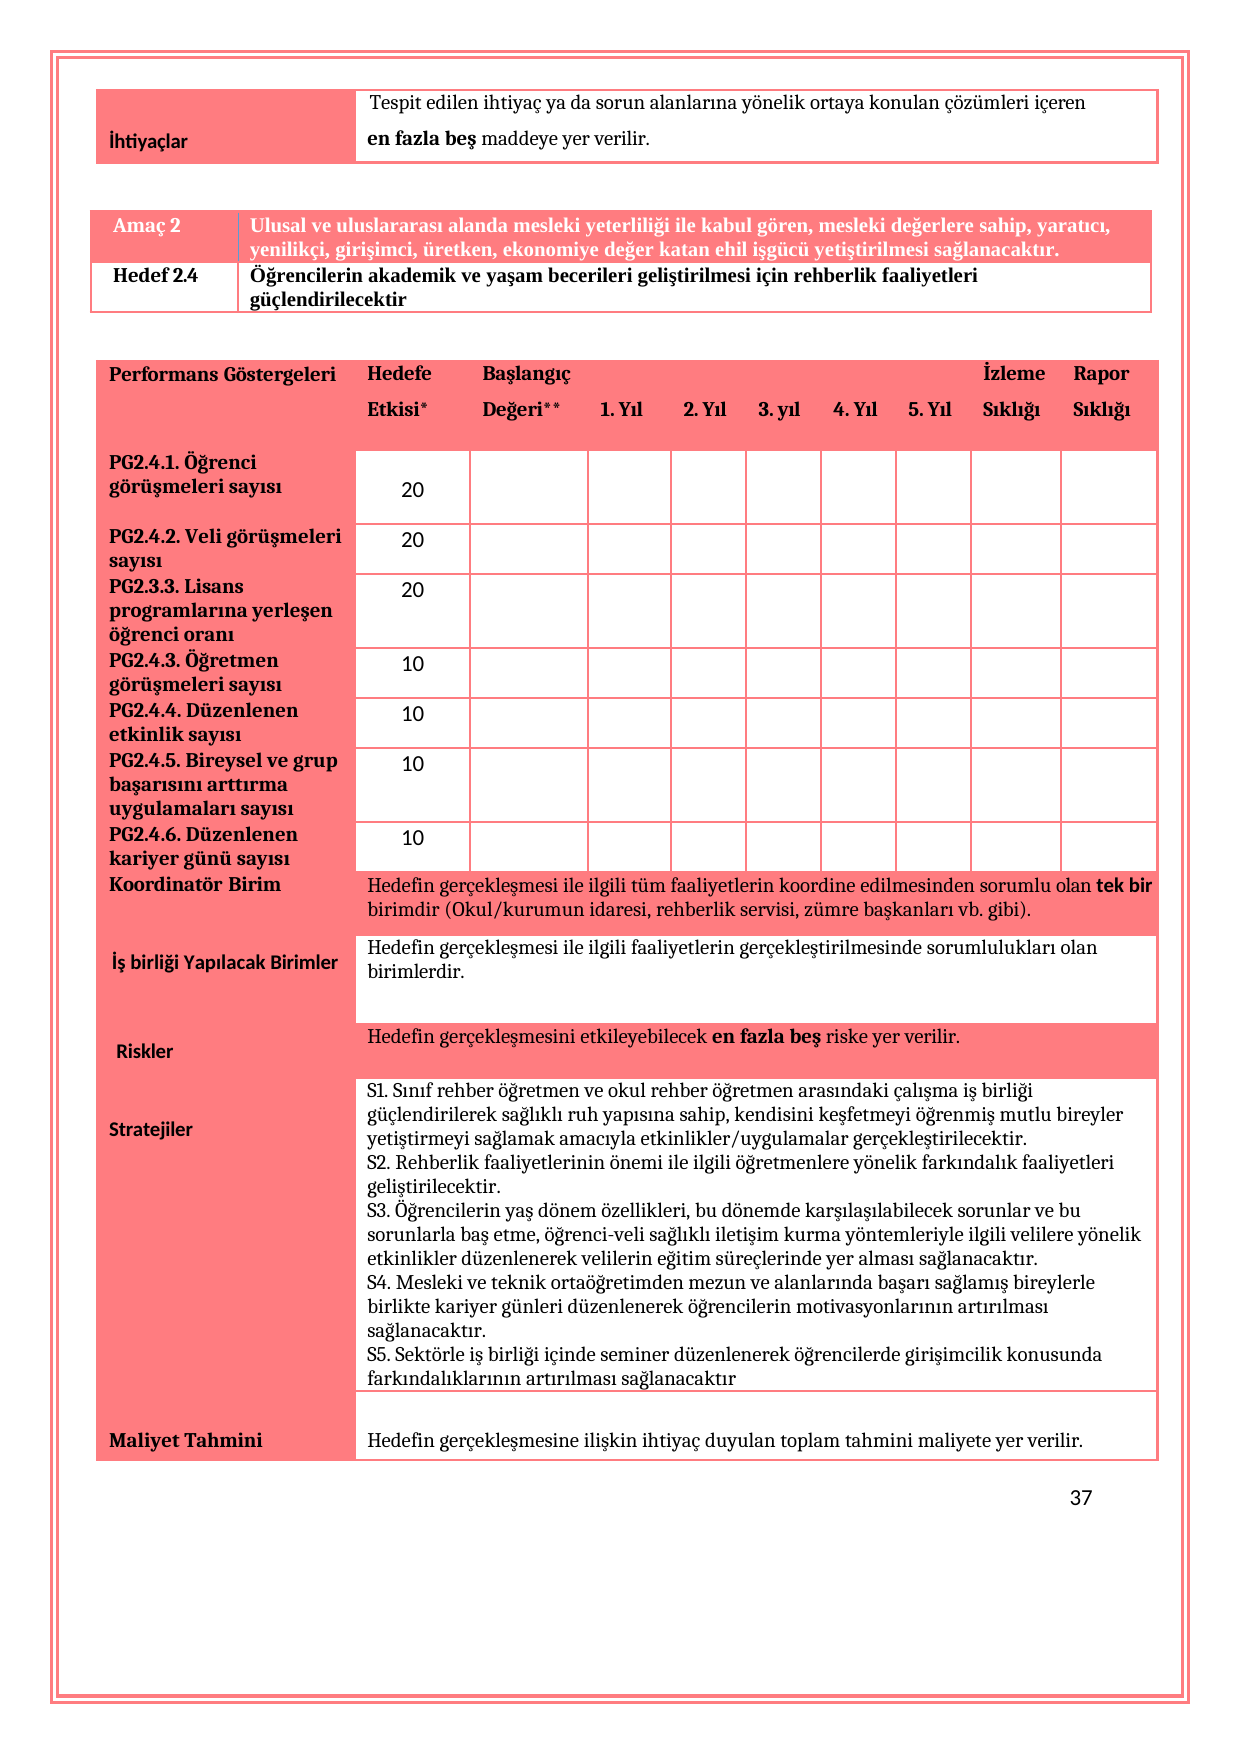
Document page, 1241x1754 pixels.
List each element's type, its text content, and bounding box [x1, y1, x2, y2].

table_cell 10 [356, 749, 469, 821]
table_header Hedefe Etkisi* [356, 362, 469, 449]
table_cell [1062, 823, 1156, 871]
table_cell [471, 749, 587, 821]
table_cell Hedefin gerçekleşmesi ile ilgili tüm faaliyetlerin koordine edilmesinden sorumlu olan tek bir birimdir (Okul/kurumun idaresi, rehberlik servisi, zümre başkanları vb. gibi). [356, 873, 1156, 934]
table_cell [589, 699, 670, 747]
table_cell [972, 699, 1060, 747]
table_header 1. Yıl [589, 362, 670, 449]
table_cell Maliyet Tahmini [98, 1392, 354, 1459]
table_cell Öğrencilerin akademik ve yaşam becerileri geliştirilmesi için rehberlik faaliyetleri güçlendirilecektir [239, 263, 1150, 311]
table_cell PG2.4.4. Düzenlenen etkinlik sayısı [98, 699, 354, 747]
table_cell [822, 823, 895, 871]
table_cell [822, 699, 895, 747]
table_cell Hedefin gerçekleşmesi ile ilgili faaliyetlerin gerçekleştirilmesinde sorumlulukları olan birimlerdir. [356, 936, 1156, 1023]
table_cell [672, 823, 745, 871]
table_cell [822, 749, 895, 821]
table_cell [747, 525, 820, 573]
table_cell [589, 451, 670, 523]
table_cell 20 [356, 575, 469, 647]
table_header 2. Yıl [672, 362, 745, 449]
table_cell [747, 823, 820, 871]
table_cell Hedef 2.4 [92, 263, 237, 311]
table_cell [897, 749, 970, 821]
table_cell [589, 575, 670, 647]
table_header Başlangıç Değeri** [471, 362, 587, 449]
table_cell [747, 451, 820, 523]
table_cell [822, 649, 895, 697]
table_cell Koordinatör Birim [98, 873, 354, 934]
table_header 4. Yıl [822, 362, 895, 449]
table_header Amaç 2 [92, 213, 238, 261]
table_cell PG2.4.6. Düzenlenen kariyer günü sayısı [98, 823, 354, 871]
table_cell [672, 451, 745, 523]
table_cell [589, 525, 670, 573]
table_cell [822, 451, 895, 523]
table_cell [471, 699, 587, 747]
table_cell [972, 575, 1060, 647]
table_cell İhtiyaçlar [98, 91, 354, 161]
table_cell 10 [356, 699, 469, 747]
table_cell İş birliği Yapılacak Birimler [98, 936, 354, 1023]
table_cell [822, 575, 895, 647]
table_cell [589, 749, 670, 821]
table_cell PG2.4.3. Öğretmen görüşmeleri sayısı [98, 649, 354, 697]
table_cell [972, 525, 1060, 573]
table_cell PG2.4.5. Bireysel ve grup başarısını arttırma uygulamaları sayısı [98, 749, 354, 821]
table_cell [1062, 749, 1156, 821]
table_cell Tespit edilen ihtiyaç ya da sorun alanlarına yönelik ortaya konulan çözümleri içeren en fazla beş maddeye yer verilir. [356, 91, 1156, 161]
table_cell PG2.3.3. Lisans programlarına yerleşen öğrenci oranı [98, 575, 354, 647]
table_cell 10 [356, 649, 469, 697]
table_cell [897, 451, 970, 523]
table_header 5. Yıl [897, 362, 970, 449]
table_cell [747, 649, 820, 697]
table_cell [471, 575, 587, 647]
table_cell 20 [356, 451, 469, 523]
table_cell [1062, 649, 1156, 697]
table_cell [672, 575, 745, 647]
table_cell [672, 649, 745, 697]
table_cell Hedefin gerçekleşmesine ilişkin ihtiyaç duyulan toplam tahmini maliyete yer verilir. [356, 1392, 1156, 1459]
table_cell [897, 699, 970, 747]
table_cell S1. Sınıf rehber öğretmen ve okul rehber öğretmen arasındaki çalışma iş birliği güçlendirilerek sağlıklı ruh yapısına sahip, kendisini keşfetmeyi öğrenmiş mutlu bireyler yetiştirmeyi sağlamak amacıyla etkinlikler/uygulamalar gerçekleştirilecektir. S2. Rehberlik faaliyetlerinin önemi ile ilgili öğretmenlere yönelik farkındalık faaliyetleri geliştirilecektir. S3. Öğrencilerin yaş dönem özellikleri, bu dönemde karşılaşılabilecek sorunlar ve bu sorunlarla baş etme, öğrenci-veli sağlıklı iletişim kurma yöntemleriyle ilgili velilere yönelik etkinlikler düzenlenerek velilerin eğitim süreçlerinde yer alması sağlanacaktır. S4. Mesleki ve teknik ortaöğretimden mezun ve alanlarında başarı sağlamış bireylerle birlikte kariyer günleri düzenlenerek öğrencilerin motivasyonlarının artırılması sağlanacaktır. S5. Sektörle iş birliği içinde seminer düzenlenerek öğrencilerde girişimcilik konusunda farkındalıklarının artırılması sağlanacaktır [356, 1079, 1156, 1390]
table_header Rapor Sıklığı [1062, 362, 1156, 449]
table_cell [897, 575, 970, 647]
table_header Ulusal ve uluslararası alanda mesleki yeterliliği ile kabul gören, mesleki değerlere sahip, yaratıcı, yenilikçi, girişimci, üretken, ekonomiye değer katan ehil işgücü yetiştirilmesi sağlanacaktır. [239, 213, 1150, 261]
table_cell 10 [356, 823, 469, 871]
table_cell [471, 451, 587, 523]
table_cell [1062, 575, 1156, 647]
table_cell [672, 749, 745, 821]
table_cell [1062, 699, 1156, 747]
table_cell PG2.4.1. Öğrenci görüşmeleri sayısı [98, 451, 354, 523]
table_cell [972, 451, 1060, 523]
table_cell [822, 525, 895, 573]
table_header 3. yıl [747, 362, 820, 449]
table_cell [1062, 451, 1156, 523]
table_cell [589, 823, 670, 871]
table_cell [672, 699, 745, 747]
table_cell [897, 525, 970, 573]
table_header İzleme Sıklığı [972, 362, 1060, 449]
table_cell [747, 575, 820, 647]
table_cell [471, 823, 587, 871]
table_cell [897, 823, 970, 871]
table_cell 20 [356, 525, 469, 573]
table_cell [747, 699, 820, 747]
table_cell Hedefin gerçekleşmesini etkileyebilecek en fazla beş riske yer verilir. [356, 1025, 1156, 1077]
table_header Performans Göstergeleri [98, 362, 354, 449]
table_cell [471, 525, 587, 573]
table_cell Stratejiler [98, 1079, 354, 1390]
table_cell Riskler [98, 1025, 354, 1077]
table_cell [672, 525, 745, 573]
table_cell [1062, 525, 1156, 573]
table_cell [589, 649, 670, 697]
table_cell [972, 649, 1060, 697]
table_cell [972, 749, 1060, 821]
table_cell [471, 649, 587, 697]
table_cell [972, 823, 1060, 871]
table_cell [897, 649, 970, 697]
table_cell [747, 749, 820, 821]
table_cell PG2.4.2. Veli görüşmeleri sayısı [98, 525, 354, 573]
